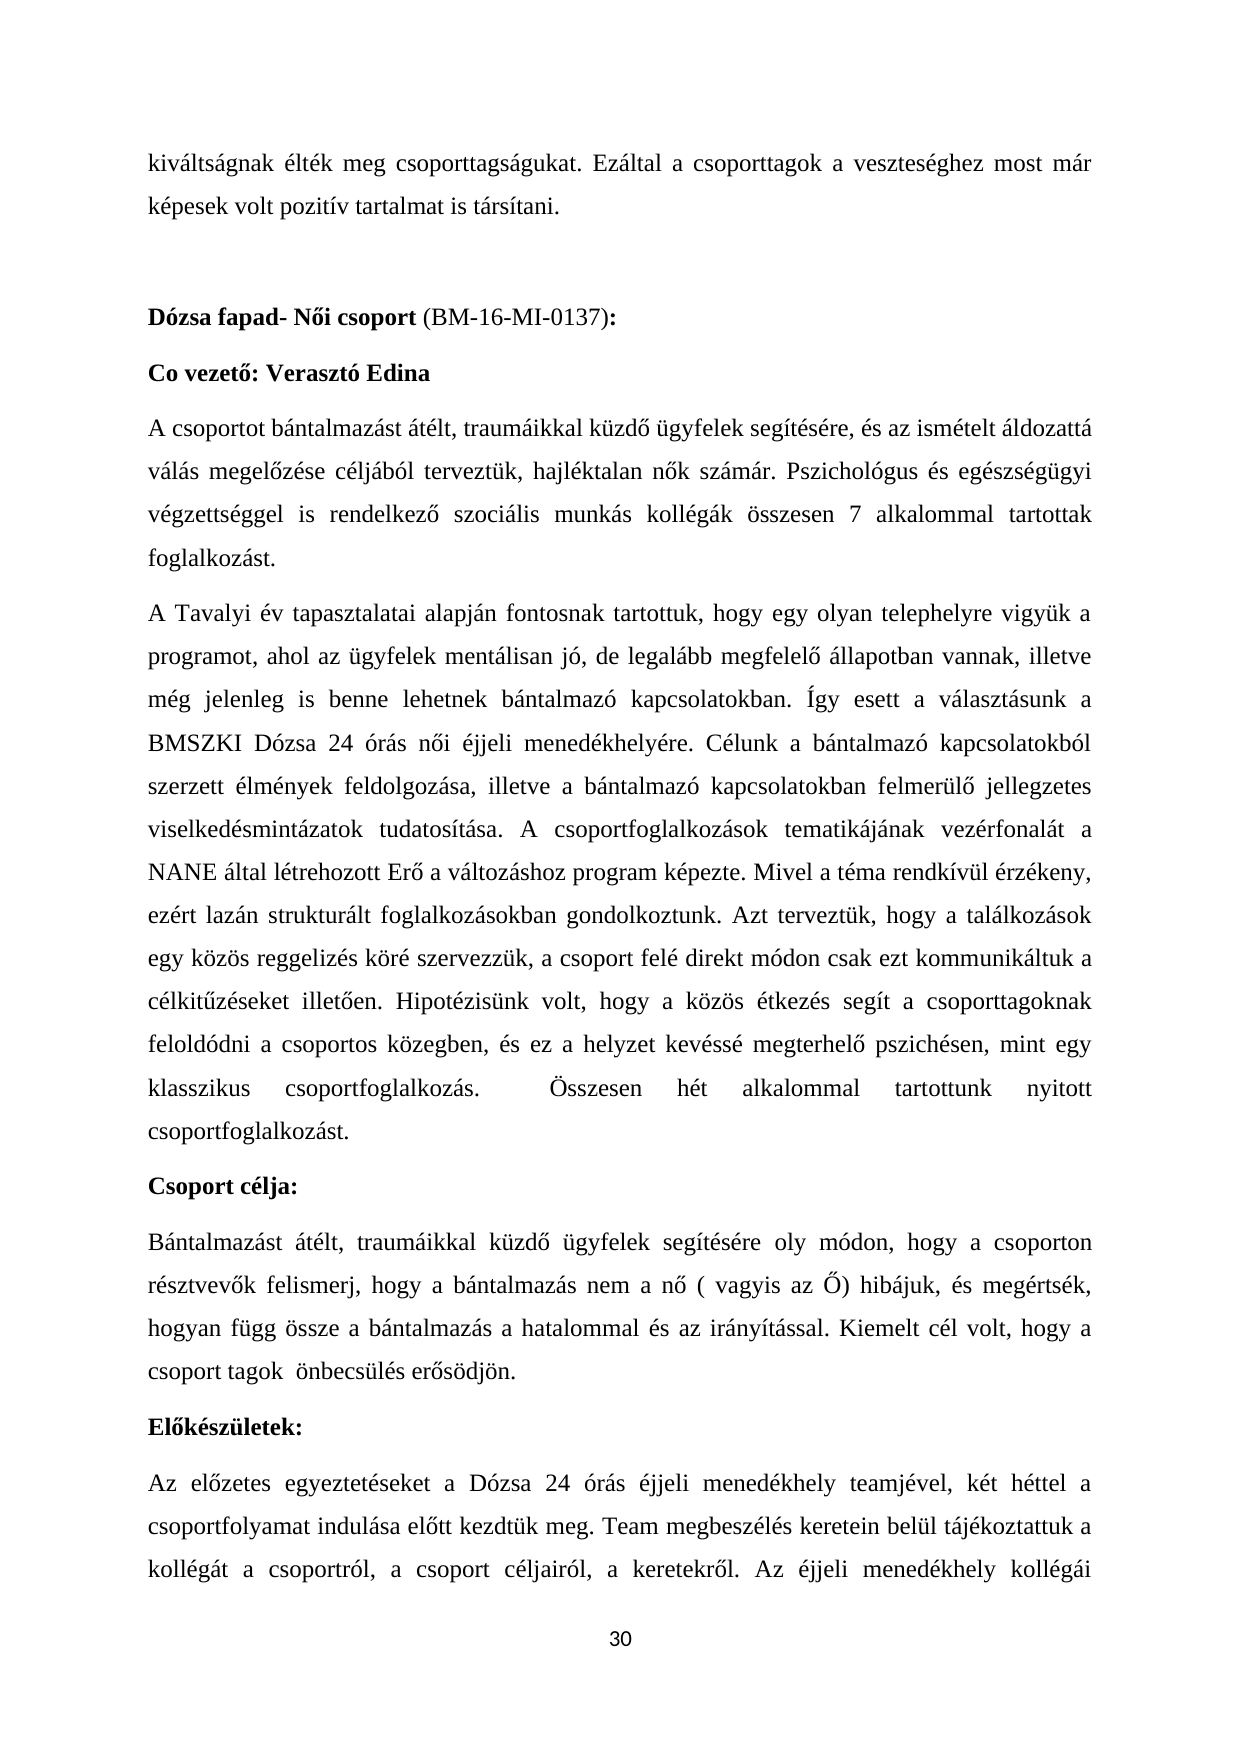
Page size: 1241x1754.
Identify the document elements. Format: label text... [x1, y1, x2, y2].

text Dózsa fapad- Női csoport (BM-16-MI-0137): [148, 302, 1093, 331]
text A Tavalyi év tapasztalatai alapján fontosnak tartottuk, hogy egy olyan telephelyre vigyük a programot, ahol az ügyfelek mentálisan jó, de legalább megfelelő állapotban vannak, illetve még jelenleg is benne lehetnek bántalmazó kapcsolatokban. Így esett a választásunk a BMSZKI Dózsa 24 órás női éjjeli menedékhelyére. Célunk a bántalmazó kapcsolatokból szerzett élmények feldolgozása, illetve a bántalmazó kapcsolatokban felmerülő jellegzetes viselkedésmintázatok tudatosítása. A csoportfoglalkozások tematikájának vezérfonalát a NANE által létrehozott Erő a változáshoz program képezte. Mivel a téma rendkívül érzékeny, ezért lazán strukturált foglalkozásokban gondolkoztunk. Azt terveztük, hogy a találkozások egy közös reggelizés köré szervezzük, a csoport felé direkt módon csak ezt kommunikáltuk a célkitűzéseket illetően. Hipotézisünk volt, hogy a közös étkezés segít a csoporttagoknak feloldódni a csoportos közegben, és ez a helyzet kevéssé megterhelő pszichésen, mint egy klasszikus csoportfoglalkozás. Összesen hét alkalommal tartottunk nyitott csoportfoglalkozást. [148, 598, 1093, 1144]
text A csoportot bántalmazást átélt, traumáikkal küzdő ügyfelek segítésére, és az ismételt áldozattá válás megelőzése céljából terveztük, hajléktalan nők számár. Pszichológus és egészségügyi végzettséggel is rendelkező szociális munkás kollégák összesen 7 alkalommal tartottak foglalkozást. [148, 413, 1093, 571]
text Bántalmazást átélt, traumáikkal küzdő ügyfelek segítésére oly módon, hogy a csoporton résztvevők felismerj, hogy a bántalmazás nem a nő ( vagyis az Ő) hibájuk, és megértsék, hogyan függ össze a bántalmazás a hatalommal és az irányítással. Kiemelt cél volt, hogy a csoport tagok önbecsülés erősödjön. [148, 1227, 1093, 1385]
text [148, 148, 1093, 219]
text Előkészületek: [148, 1412, 1093, 1441]
text Co vezető: Verasztó Edina [148, 358, 1093, 386]
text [148, 1468, 1093, 1583]
text Csoport célja: [148, 1171, 1093, 1200]
